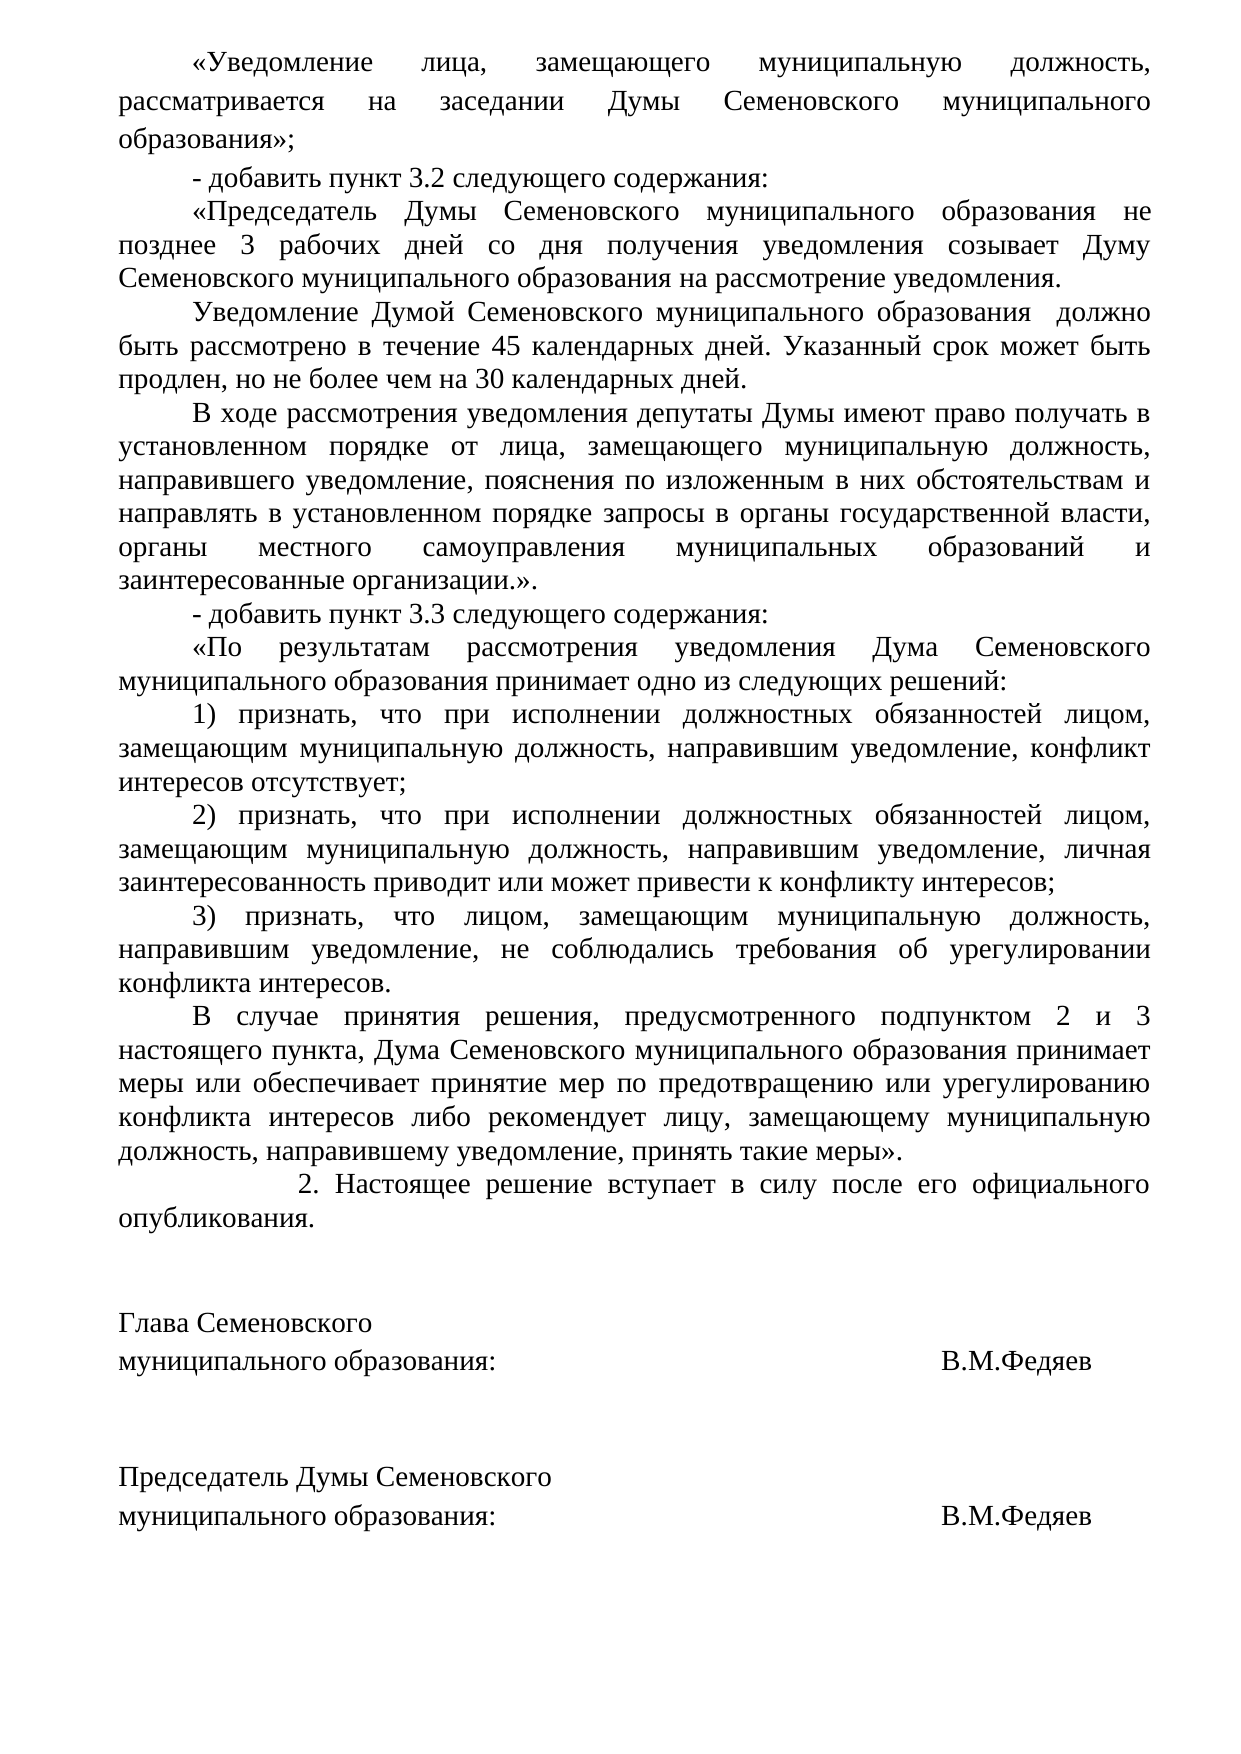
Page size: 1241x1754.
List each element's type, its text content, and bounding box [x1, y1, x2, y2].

text муниципального образования: В.М.Федяев [118, 1498, 1152, 1531]
text муниципального образования: В.М.Федяев [118, 1343, 1152, 1377]
text 2) признать, что при исполнении должностных обязанностей лицом, замещающим муниципальную должность, направившим уведомление, личная заинтересованность приводит или может привести к конфликту интересов; [118, 797, 1152, 898]
text 3) признать, что лицом, замещающим муниципальную должность, направившим уведомление, не соблюдались требования об урегулировании конфликта интересов. [118, 898, 1152, 998]
text В ходе рассмотрения уведомления депутаты Думы имеют право получать в установленном порядке от лица, замещающего муниципальную должность, направившего уведомление, пояснения по изложенным в них обстоятельствам и направлять в установленном порядке запросы в органы государственной власти, органы местного самоуправления муниципальных образований и заинтересованные организации.». [118, 395, 1152, 596]
text «Уведомление лица, замещающего муниципальную должность, рассматривается на заседании Думы Семеновского муниципального образования»; [118, 44, 1152, 155]
text «По результатам рассмотрения уведомления Дума Семеновского муниципального образования принимает одно из следующих решений: [118, 629, 1152, 697]
text В случае принятия решения, предусмотренного подпунктом 2 и 3 настоящего пункта, Дума Семеновского муниципального образования принимает меры или обеспечивает принятие мер по предотвращению или урегулированию конфликта интересов либо рекомендует лицу, замещающему муниципальную должность, направившему уведомление, принять такие меры». [118, 998, 1152, 1166]
text «Председатель Думы Семеновского муниципального образования не позднее 3 рабочих дней со дня получения уведомления созывает Думу Семеновского муниципального образования на рассмотрение уведомления. [118, 193, 1152, 294]
text 1) признать, что при исполнении должностных обязанностей лицом, замещающим муниципальную должность, направившим уведомление, конфликт интересов отсутствует; [118, 697, 1152, 797]
text - добавить пункт 3.2 следующего содержания: [118, 160, 1152, 193]
text - добавить пункт 3.3 следующего содержания: [118, 596, 1152, 629]
text Глава Семеновского [118, 1272, 1152, 1338]
text Председатель Думы Семеновского [118, 1459, 1152, 1493]
text Уведомление Думой Семеновского муниципального образования должно быть рассмотрено в течение 45 календарных дней. Указанный срок может быть продлен, но не более чем на 30 календарных дней. [118, 294, 1152, 395]
text 2. Настоящее решение вступает в силу после его официального опубликования. [118, 1166, 1152, 1233]
